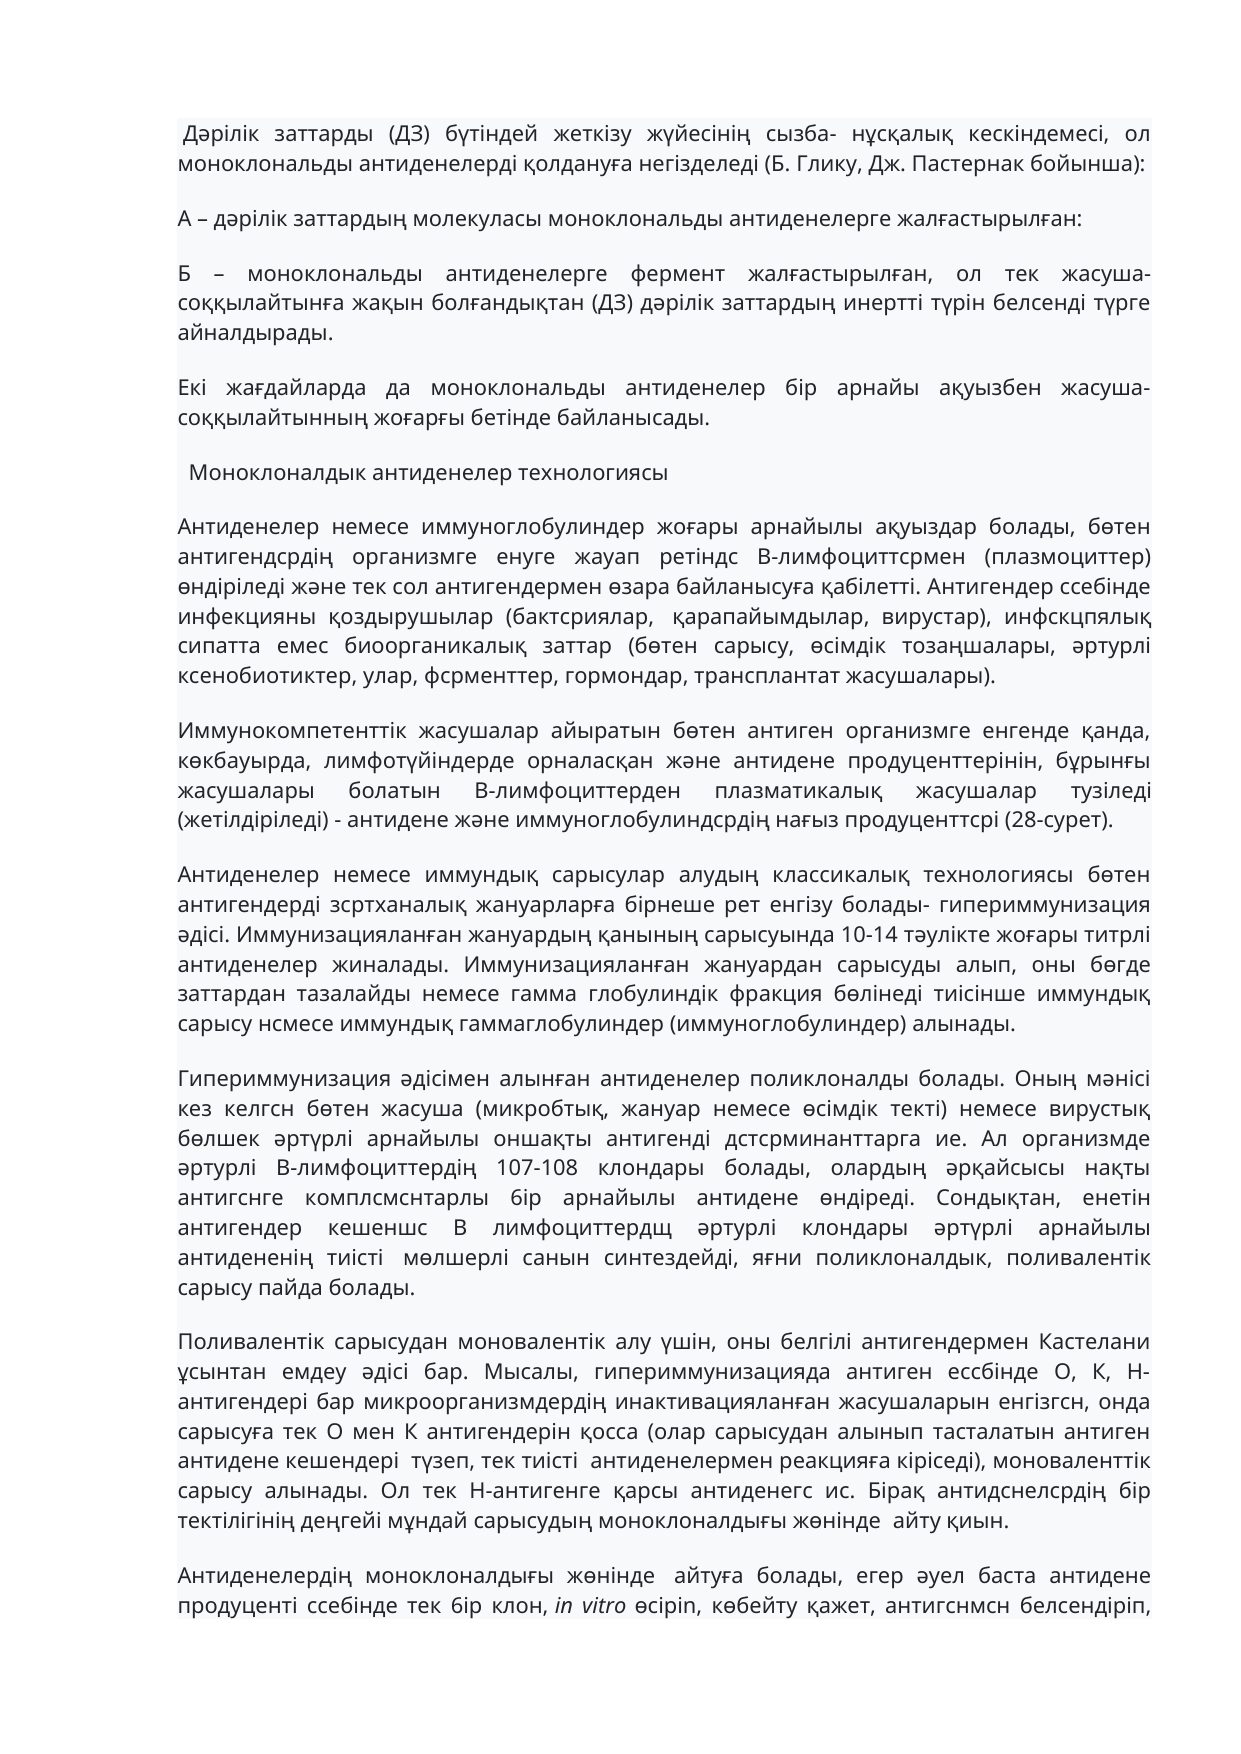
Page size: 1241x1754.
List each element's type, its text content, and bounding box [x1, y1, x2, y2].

text Дәрілік заттарды (ДЗ) бүтіндей жеткізу жүйесінің сызба- нұсқалық кескіндемесі, ол моноклональды антиденелерді қолдануға негізделеді (Б. Глику, Дж. Пастернак бойынша): [177, 118, 1152, 178]
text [177, 1560, 1152, 1619]
text Поливалентік сарысудан моновалентік алу үшін, оны белгілі антигендермен Кастелани ұсынтан емдеу әдісі бар. Мысалы, гипериммунизацияда антиген ессбінде О, К, Н-антигендері бар микроорганизмдердің инактивацияланған жасушаларын енгізгсн, онда сарысуға тек О мен К антигендерін қосса (олар сарысудан алынып тасталатын антиген антидене кешендері түзеп, тек тиісті антиденелермен реакцияға кipiседі), моноваленттік сарысу алынады. Ол тек Н-антигенге қарсы антиденегс ис. Бірақ антидснелсрдің бip тектілігінің деңгейі мұндай сарысудың моноклоналдығы жөнінде айту қиын. [177, 1326, 1152, 1535]
text Моноклоналдык антиденелер технологиясы [177, 456, 1152, 486]
text Екі жағдайларда да моноклональды антиденелер бір арнайы ақуызбен жасуша- соққылайтынның жоғарғы бетінде байланысады. [177, 372, 1152, 431]
text Антиденелер немесе иммундық сарысулар алудың классикалық технологиясы бөтен антигендерді зсртханалық жануарларға бірнеше рет енгізу болады- гипериммунизация әдісі. Иммунизацияланған жануардың қанының сарысуында 10-14 тәулікте жоғары титрлі антиденелер жиналады. Иммунизацияланған жануардан сарысуды алып, оны бөгде заттардан тазалайды немесе гамма глобулиндік фракция бөлінеді тиісінше иммундық сарысу нсмесе иммундық гаммаглобулиндер (иммуноглобулиндер) алынады. [177, 859, 1152, 1038]
text А – дәрілік заттардың молекуласы моноклональды антиденелерге жалғастырылған: [177, 203, 1152, 232]
text Б – моноклональды антиденелерге фермент жалғастырылған, ол тек жасуша- соққылайтынға жақын болғандықтан (ДЗ) дәрілік заттардың инертті түрін белсенді түрге айналдырады. [177, 257, 1152, 347]
text Гипериммунизация әдісімен алынған антиденелер поликлоналды болады. Оның мәнісі кез келгсн бөтен жасуша (микробтық, жануар немесе өсімдік текті) немесе вирустық бөлшек әртүрлі арнайылы оншақты антигенді дстсрминанттарга ие. Ал организмде әртурлі В-лимфоциттердің 107-108 клондары болады, олардың әрқайсысы нақты антигснге комплсмснтарлы 6ip арнайылы антидене өндіреді. Сондықтан, енетін антигендер кешеншс В лимфоциттердщ әртурлі клондары әртүрлі арнайылы антидененің тиісті мөлшepлi санын синтездейді, яғни поликлоналдык, поливалентік сарысу пайда болады. [177, 1063, 1152, 1301]
text Антиденелер немесе иммуноглобулиндер жоғары арнайылы ақуыздар болады, бөтен антигендсрдің организмге енуге жауап ретіндс В-лимфоциттсрмен (плазмоциттер) өндіріледі және тек сол антигендермен өзара байланысуға қабілетті. Антигендер ссебінде инфекцияны қоздырушылар (бактсриялар, қарапайымдылар, вирустар), инфскцпялық сипатта емес биоорганикалық заттар (бөтен сарысу, өсімдік тозаңшалары, әртурлі ксенобиотиктер, улар, фсрменттер, гормондар, трансплантат жасушалары). [177, 511, 1152, 690]
text Иммунокомпетенттік жасушалар айыратын бөтен антиген организмге енгенде қанда, көкбауырда, лимфотүйіндерде орналасқан және антидене продуценттерінін, бұрынғы жасушалары болатын В-лимфоциттерден плазматикалық жасушалар тузіледі (жетілдіріледі) - антидене және иммуноглобулиндсрдің нағыз продуценттсрі (28-сурет). [177, 715, 1152, 834]
